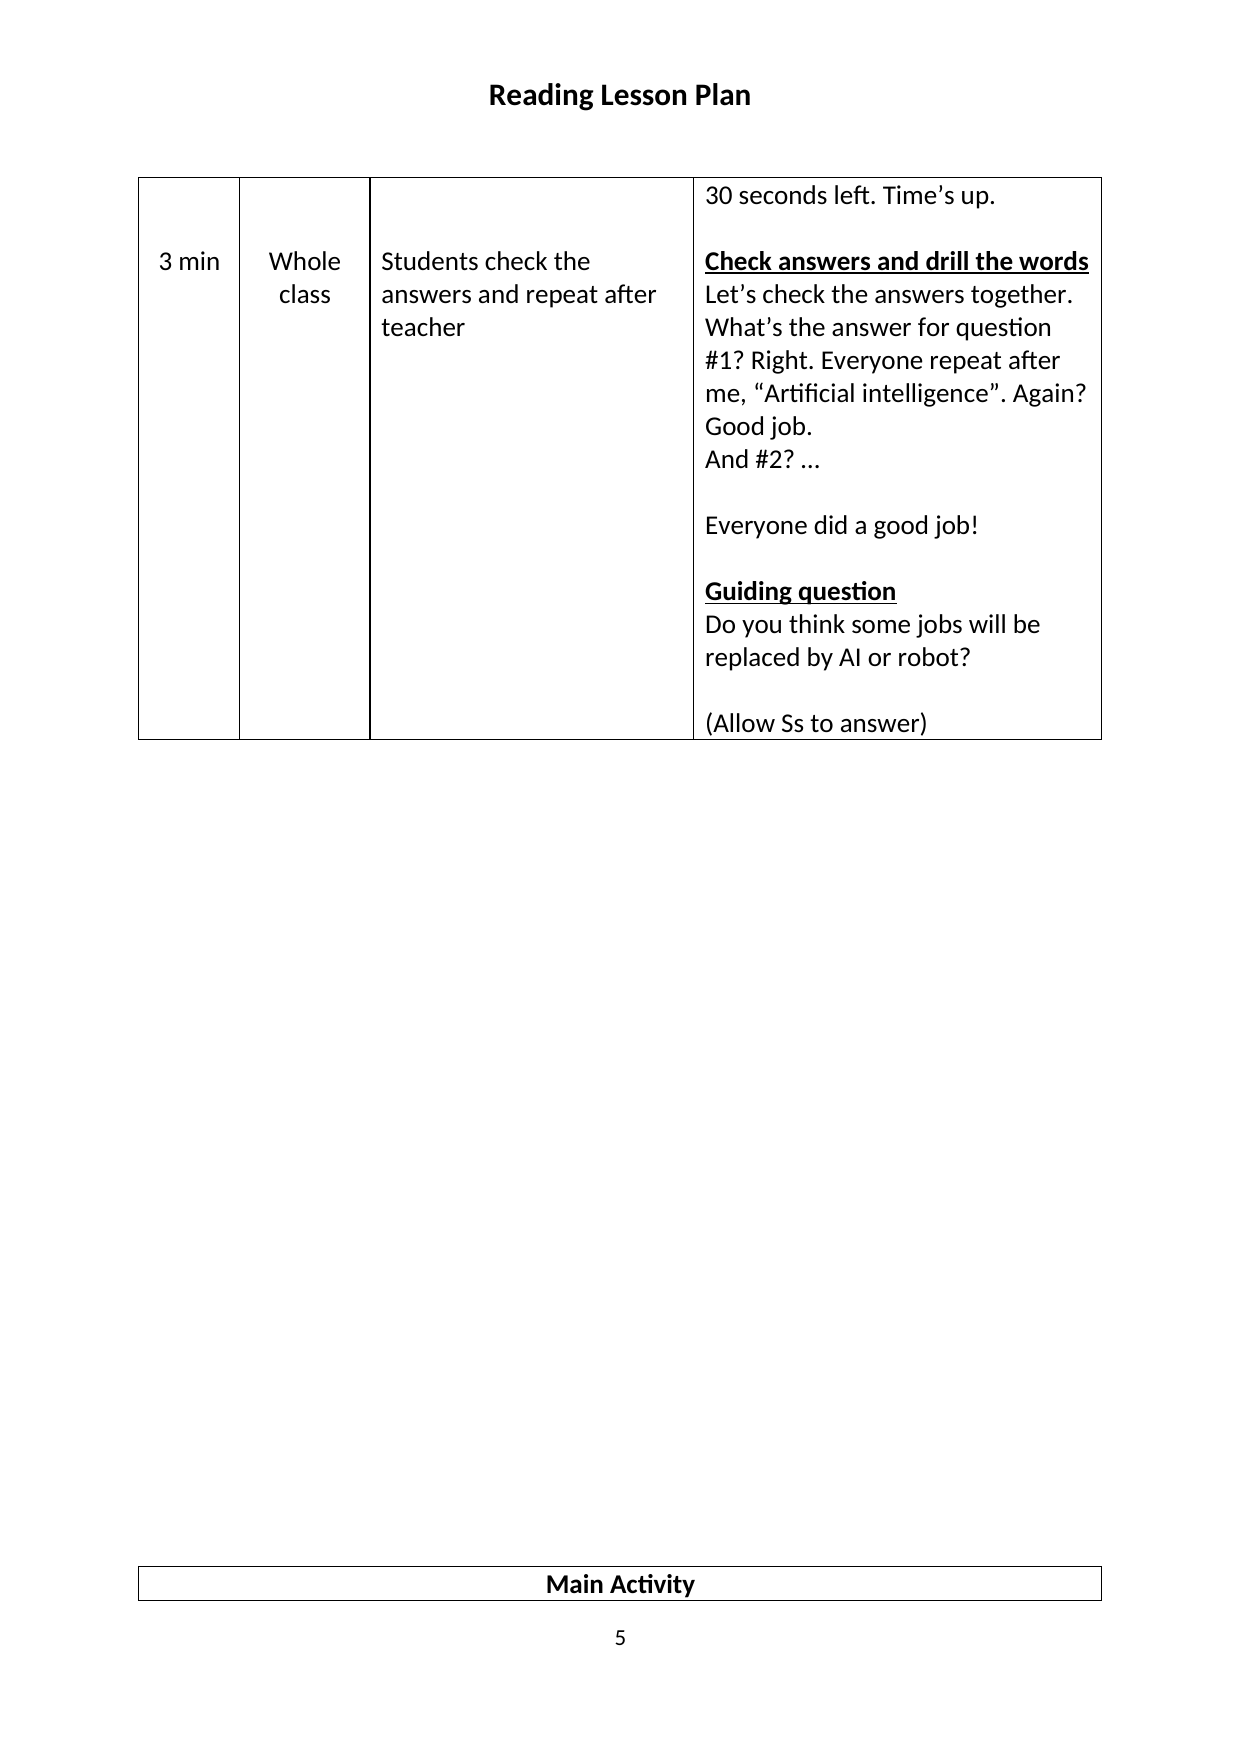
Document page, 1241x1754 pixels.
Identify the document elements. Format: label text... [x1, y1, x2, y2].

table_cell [371, 178, 693, 739]
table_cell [694, 178, 1101, 739]
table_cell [240, 178, 369, 739]
table_header Main Activity [139, 1567, 1101, 1600]
table_cell 2 min 3 min 3 min [139, 178, 239, 739]
